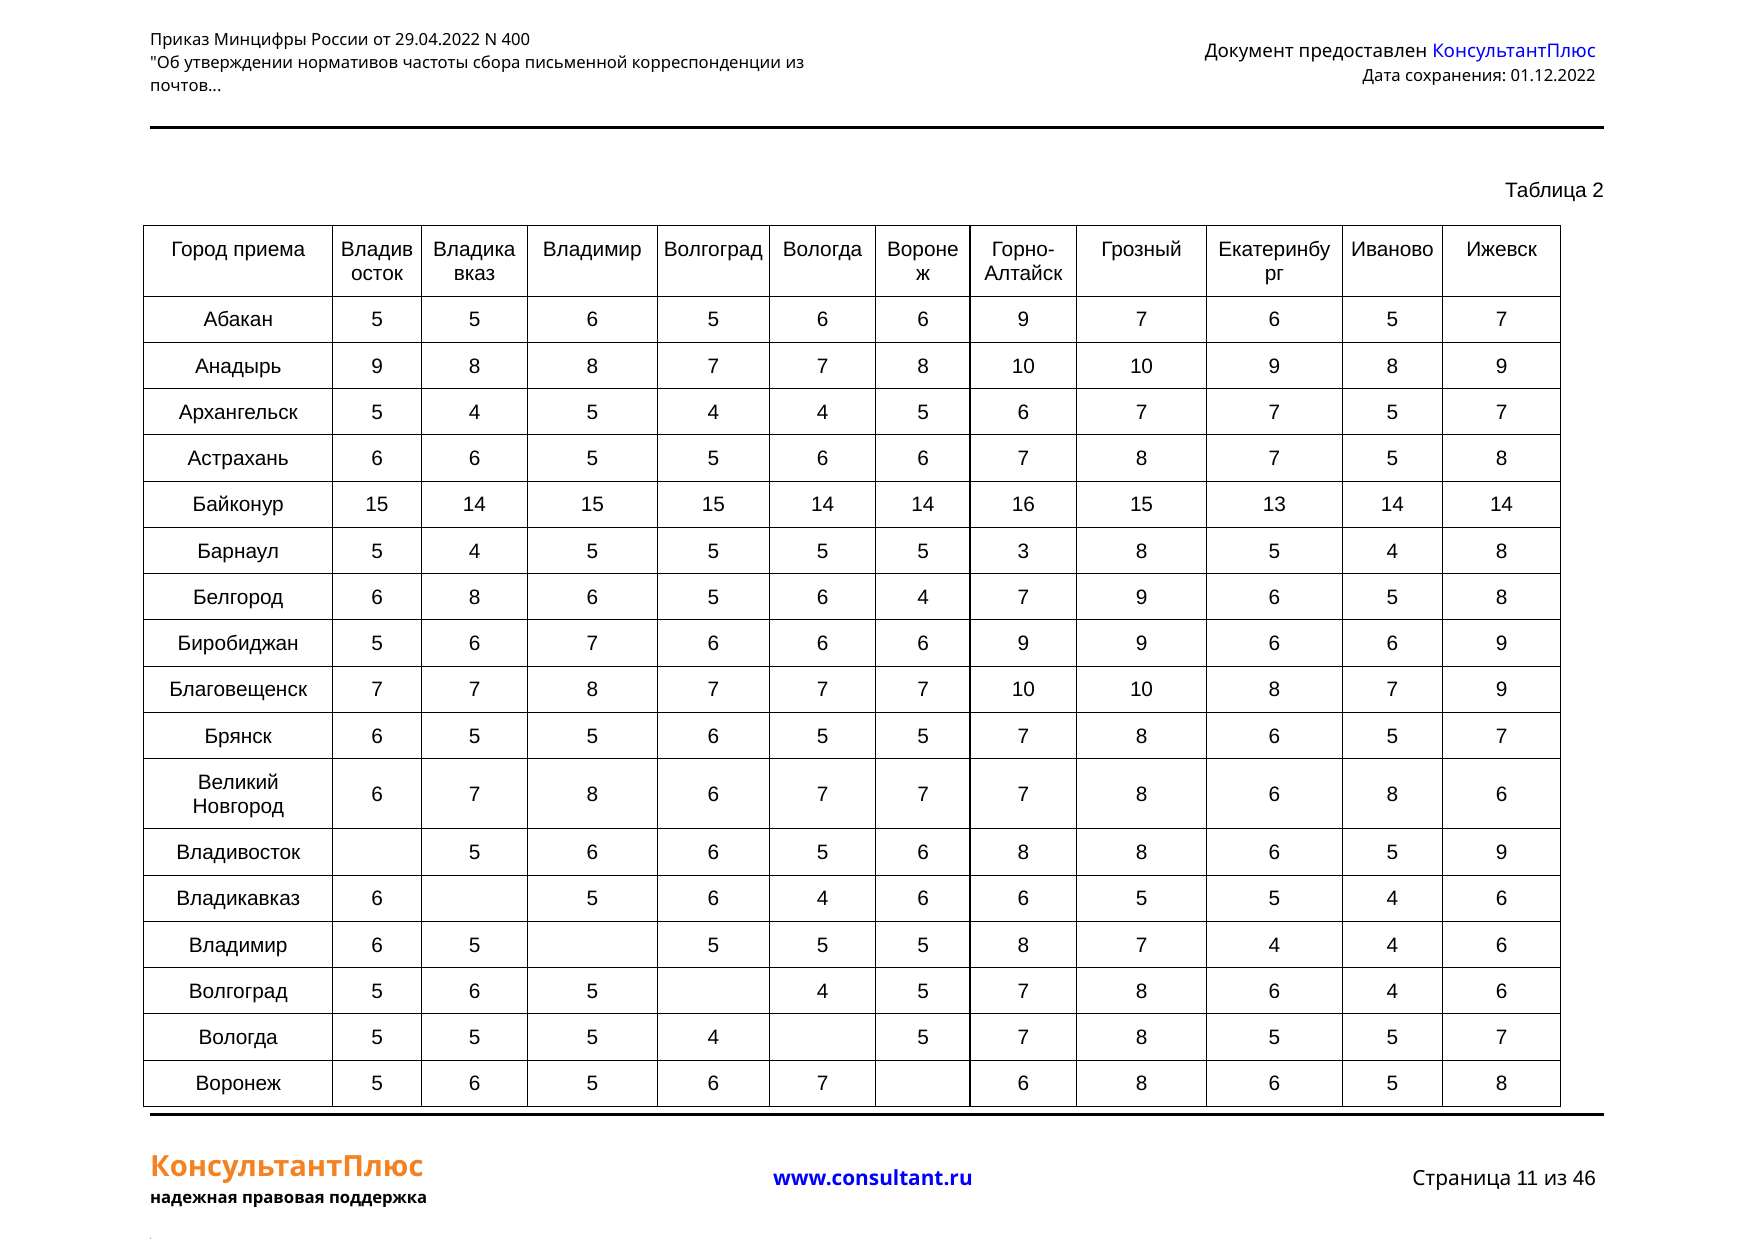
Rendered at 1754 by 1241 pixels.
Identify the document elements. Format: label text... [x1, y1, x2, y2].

table_cell 7 [971, 1014, 1076, 1059]
table_cell 5 [528, 1061, 657, 1106]
table_header Волгоград [658, 226, 769, 296]
table_cell 4 [658, 1014, 769, 1059]
table_cell 4 [770, 389, 875, 434]
table_cell 4 [422, 389, 527, 434]
table_cell 15 [658, 482, 769, 527]
table_cell 8 [1443, 1061, 1560, 1106]
table_cell Белгород [144, 574, 332, 619]
table_cell 5 [528, 528, 657, 573]
table_cell 6 [528, 574, 657, 619]
table_cell 14 [1443, 482, 1560, 527]
table_cell 8 [971, 829, 1076, 874]
table_cell 7 [876, 667, 969, 712]
table_cell 9 [333, 343, 421, 388]
table_cell 6 [333, 759, 421, 828]
table_cell 7 [1077, 389, 1206, 434]
table_cell Архангельск [144, 389, 332, 434]
table_cell 6 [1443, 876, 1560, 921]
table_cell 5 [528, 876, 657, 921]
table_cell 5 [658, 435, 769, 481]
table_cell 6 [876, 620, 969, 666]
table_cell 6 [1443, 968, 1560, 1013]
table_cell Абакан [144, 297, 332, 342]
table_header Владикавказ [422, 226, 527, 296]
table_cell 8 [971, 922, 1076, 967]
table_cell 8 [1343, 759, 1442, 828]
table_cell 7 [971, 968, 1076, 1013]
table_cell 5 [528, 389, 657, 434]
table_cell 5 [1343, 389, 1442, 434]
table_cell Владикавказ [144, 876, 332, 921]
table_cell 9 [971, 297, 1076, 342]
table_cell 4 [658, 389, 769, 434]
table_cell 7 [528, 620, 657, 666]
table_cell 4 [876, 574, 969, 619]
table_cell 5 [876, 713, 969, 758]
table_cell 9 [1443, 829, 1560, 874]
table_cell 8 [1077, 829, 1206, 874]
table_cell 7 [1443, 1014, 1560, 1059]
table_cell 8 [1443, 528, 1560, 573]
table_cell 5 [528, 968, 657, 1013]
table_cell 7 [770, 759, 875, 828]
table_cell 6 [333, 922, 421, 967]
table_cell 6 [658, 713, 769, 758]
table_cell 5 [658, 528, 769, 573]
table_cell 6 [658, 876, 769, 921]
table_header Иваново [1343, 226, 1442, 296]
table_cell 5 [422, 713, 527, 758]
table_cell 8 [1443, 574, 1560, 619]
table_cell 7 [422, 667, 527, 712]
table_cell 5 [1343, 713, 1442, 758]
table_header Воронеж [876, 226, 969, 296]
table_cell 7 [971, 435, 1076, 481]
table_cell 4 [422, 528, 527, 573]
table_cell 8 [1077, 759, 1206, 828]
table_cell Биробиджан [144, 620, 332, 666]
table_cell 6 [658, 1061, 769, 1106]
table_cell 8 [1077, 1061, 1206, 1106]
table_cell 5 [333, 968, 421, 1013]
table_cell 6 [1207, 759, 1342, 828]
table_cell 5 [770, 713, 875, 758]
table_cell 6 [333, 435, 421, 481]
table_cell 7 [658, 667, 769, 712]
table_cell 15 [528, 482, 657, 527]
table_cell 8 [1343, 343, 1442, 388]
table_cell 5 [333, 297, 421, 342]
table_cell 6 [658, 759, 769, 828]
table_cell 6 [658, 620, 769, 666]
table_cell 7 [658, 343, 769, 388]
table_cell 5 [876, 1014, 969, 1059]
table_cell 8 [1077, 528, 1206, 573]
table_cell 6 [333, 876, 421, 921]
table_cell 6 [876, 297, 969, 342]
table_cell 6 [971, 389, 1076, 434]
table_cell 13 [1207, 482, 1342, 527]
table_cell 4 [1343, 922, 1442, 967]
table_cell 9 [1443, 343, 1560, 388]
table_cell 9 [1443, 620, 1560, 666]
table_cell 7 [1343, 667, 1442, 712]
table_cell 10 [971, 667, 1076, 712]
table_cell 7 [422, 759, 527, 828]
table_cell 7 [971, 574, 1076, 619]
table_cell 7 [876, 759, 969, 828]
table_cell 5 [770, 829, 875, 874]
table_header Горно-Алтайск [971, 226, 1076, 296]
table_cell 5 [1343, 297, 1442, 342]
table_cell 7 [971, 713, 1076, 758]
table_cell Благовещенск [144, 667, 332, 712]
table_cell 6 [1443, 922, 1560, 967]
table_cell 8 [422, 343, 527, 388]
table_cell 6 [422, 620, 527, 666]
table_cell 4 [770, 968, 875, 1013]
table_cell 4 [1343, 876, 1442, 921]
table_cell 7 [971, 759, 1076, 828]
table_cell 9 [971, 620, 1076, 666]
table_cell 5 [333, 528, 421, 573]
table_cell [770, 1014, 875, 1059]
table_cell 6 [658, 829, 769, 874]
table_cell 5 [770, 922, 875, 967]
table_cell Астрахань [144, 435, 332, 481]
table_cell 5 [528, 1014, 657, 1059]
table_cell 5 [876, 389, 969, 434]
table_cell 9 [1443, 667, 1560, 712]
table_cell 6 [1343, 620, 1442, 666]
text Таблица 2 [150, 177, 1604, 201]
table_cell 16 [971, 482, 1076, 527]
table_cell 6 [770, 297, 875, 342]
table_cell 5 [1343, 1014, 1442, 1059]
table_cell 5 [658, 574, 769, 619]
table_cell 7 [333, 667, 421, 712]
table_cell 5 [1343, 829, 1442, 874]
table_cell 7 [1443, 389, 1560, 434]
table_cell Владивосток [144, 829, 332, 874]
table_cell 7 [1443, 297, 1560, 342]
table_cell 6 [333, 574, 421, 619]
table_cell 5 [1207, 1014, 1342, 1059]
table_cell 6 [1207, 1061, 1342, 1106]
table_cell 5 [876, 528, 969, 573]
table_header Вологда [770, 226, 875, 296]
table_cell 6 [528, 297, 657, 342]
table_cell 5 [333, 620, 421, 666]
table_cell 6 [876, 876, 969, 921]
table_cell 4 [1207, 922, 1342, 967]
table_cell [528, 922, 657, 967]
table_header Грозный [1077, 226, 1206, 296]
table_cell 8 [528, 667, 657, 712]
table_cell 7 [770, 343, 875, 388]
table_cell 15 [333, 482, 421, 527]
table_cell Анадырь [144, 343, 332, 388]
table_cell 5 [422, 1014, 527, 1059]
table_header Ижевск [1443, 226, 1560, 296]
table_cell 6 [971, 1061, 1076, 1106]
table_cell 5 [333, 1014, 421, 1059]
table_cell 8 [876, 343, 969, 388]
table_cell [876, 1061, 969, 1106]
table_cell 5 [658, 922, 769, 967]
table_cell Воронеж [144, 1061, 332, 1106]
table_cell 8 [1077, 1014, 1206, 1059]
table_cell 7 [770, 667, 875, 712]
table_cell 5 [876, 922, 969, 967]
table_cell 5 [876, 968, 969, 1013]
table_cell 5 [422, 922, 527, 967]
table_cell Барнаул [144, 528, 332, 573]
table_cell 8 [1077, 435, 1206, 481]
table_cell 6 [1207, 574, 1342, 619]
table_cell Байконур [144, 482, 332, 527]
table_cell 9 [1077, 574, 1206, 619]
table_cell 5 [770, 528, 875, 573]
table_cell 14 [876, 482, 969, 527]
table_cell 6 [876, 829, 969, 874]
table_cell [658, 968, 769, 1013]
table_cell 5 [658, 297, 769, 342]
table_cell [422, 876, 527, 921]
table_cell 5 [422, 829, 527, 874]
table_cell 6 [422, 435, 527, 481]
table_header Город приема [144, 226, 332, 296]
table_cell 5 [1207, 528, 1342, 573]
table_cell 5 [333, 1061, 421, 1106]
table_cell 14 [1343, 482, 1442, 527]
table_cell 6 [876, 435, 969, 481]
table_header Екатеринбург [1207, 226, 1342, 296]
table_cell 8 [528, 759, 657, 828]
table_cell 7 [1443, 713, 1560, 758]
table_cell Владимир [144, 922, 332, 967]
table_cell 6 [1207, 713, 1342, 758]
table_cell 8 [528, 343, 657, 388]
table_cell 5 [528, 713, 657, 758]
table_cell 14 [770, 482, 875, 527]
table_cell 5 [1343, 435, 1442, 481]
table_cell 4 [1343, 528, 1442, 573]
table_cell 5 [1077, 876, 1206, 921]
table_cell 8 [1207, 667, 1342, 712]
table_cell 6 [770, 435, 875, 481]
table_cell 15 [1077, 482, 1206, 527]
table_cell 8 [422, 574, 527, 619]
table_cell 7 [770, 1061, 875, 1106]
table_cell 4 [1343, 968, 1442, 1013]
table_cell [333, 829, 421, 874]
table_cell 7 [1077, 297, 1206, 342]
table_cell 5 [333, 389, 421, 434]
table_cell 6 [1207, 968, 1342, 1013]
table_cell 5 [528, 435, 657, 481]
table_cell 6 [422, 1061, 527, 1106]
table_cell 5 [1343, 1061, 1442, 1106]
table_cell 9 [1077, 620, 1206, 666]
table_cell 10 [1077, 343, 1206, 388]
table_header Владимир [528, 226, 657, 296]
table_cell 5 [1207, 876, 1342, 921]
table_cell 6 [770, 620, 875, 666]
table_cell 6 [528, 829, 657, 874]
table_cell 14 [422, 482, 527, 527]
table_cell Волгоград [144, 968, 332, 1013]
table_cell 8 [1077, 713, 1206, 758]
table_cell 10 [971, 343, 1076, 388]
table_cell 6 [1207, 829, 1342, 874]
table_cell 5 [422, 297, 527, 342]
table_cell Великий Новгород [144, 759, 332, 828]
table_cell 7 [1077, 922, 1206, 967]
table_cell 7 [1207, 435, 1342, 481]
table_cell 3 [971, 528, 1076, 573]
table_cell 6 [1207, 297, 1342, 342]
table_cell Брянск [144, 713, 332, 758]
table_cell 9 [1207, 343, 1342, 388]
table_cell 8 [1443, 435, 1560, 481]
table_cell 6 [770, 574, 875, 619]
table_cell 8 [1077, 968, 1206, 1013]
table_cell 7 [1207, 389, 1342, 434]
table_cell 10 [1077, 667, 1206, 712]
table_cell 6 [333, 713, 421, 758]
table_cell 6 [422, 968, 527, 1013]
table_cell 4 [770, 876, 875, 921]
table_cell 5 [1343, 574, 1442, 619]
table_cell Вологда [144, 1014, 332, 1059]
table_cell 6 [1207, 620, 1342, 666]
table_cell 6 [1443, 759, 1560, 828]
table_header Владивосток [333, 226, 421, 296]
table_cell 6 [971, 876, 1076, 921]
